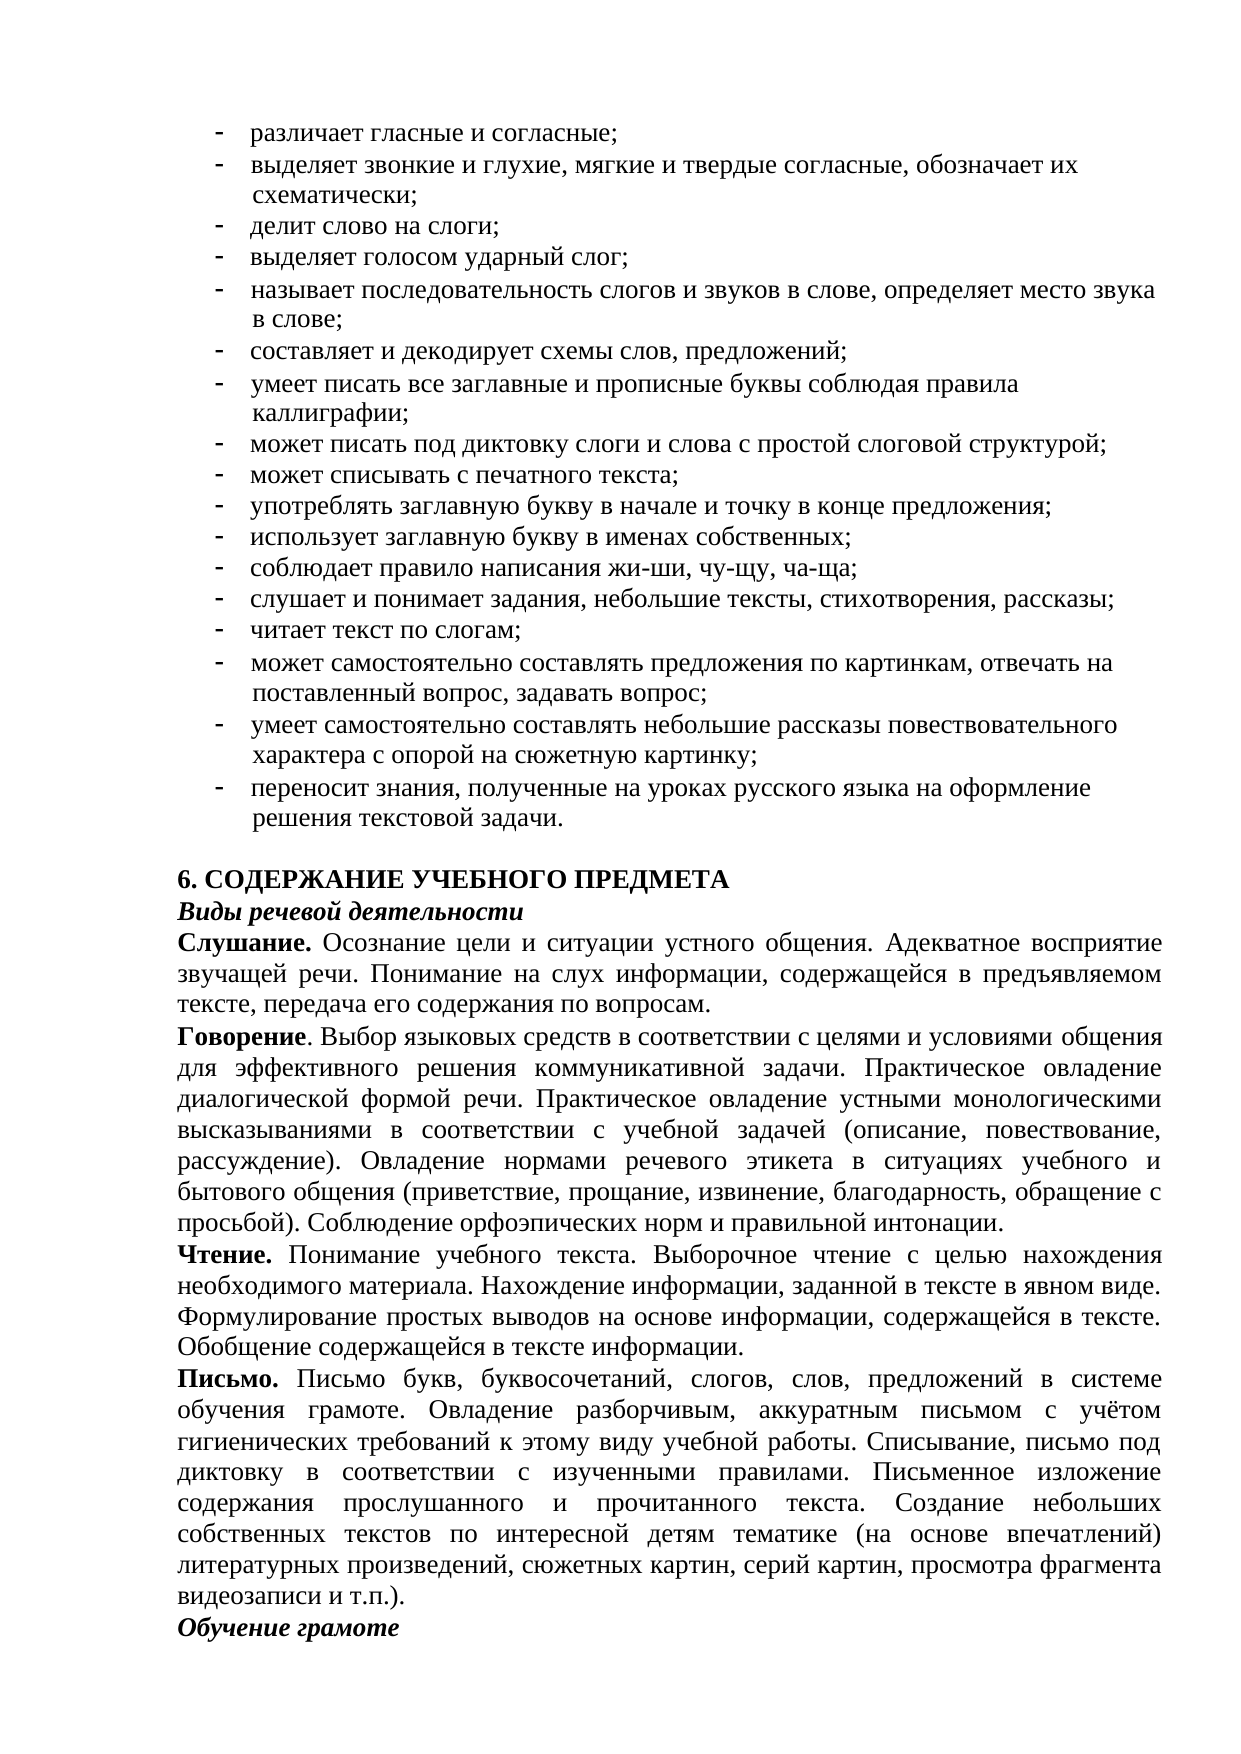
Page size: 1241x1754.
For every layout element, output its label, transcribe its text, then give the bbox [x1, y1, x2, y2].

text Обучение грамоте [177, 1611, 1163, 1642]
list составляет и декодирует схемы слов, предложений; [214, 334, 1163, 365]
list СОДЕРЖАНИЕ УЧЕБНОГО ПРЕДМЕТА [177, 863, 1163, 894]
list умеет самостоятельно составлять небольшие рассказы повествовательного характера с опорой на сюжетную картинку; [214, 710, 1161, 769]
list переносит знания, полученные на уроках русского языка на оформление решения текстовой задачи. [214, 772, 1161, 832]
list может писать под диктовку слоги и слова с простой слоговой структурой; [214, 427, 1163, 458]
list слушает и понимает задания, небольшие тексты, стихотворения, рассказы; [214, 583, 1163, 613]
text Говорение. Выбор языковых средств в соответствии с целями и условиями общения для эффективного решения коммуникативной задачи. Практическое овладение диалогической формой речи. Практическое овладение устными монологическими высказываниями в соответствии с учебной задачей (описание, повествование, рассуждение). Овладение нормами речевого этикета в ситуациях учебного и бытового общения (приветствие, прощание, извинение, благодарность, обращение с просьбой). Соблюдение орфоэпических норм и правильной интонации. [177, 1021, 1163, 1237]
list употреблять заглавную букву в начале и точку в конце предложения; [214, 490, 1163, 521]
text Слушание. Осознание цели и ситуации устного общения. Адекватное восприятие звучащей речи. Понимание на слух информации, содержащейся в предъявляемом тексте, передача его содержания по вопросам. [177, 927, 1163, 1018]
list может самостоятельно составлять предложения по картинкам, отвечать на поставленный вопрос, задавать вопрос; [214, 648, 1161, 707]
text Письмо. Письмо букв, буквосочетаний, слогов, слов, предложений в системе обучения грамоте. Овладение разборчивым, аккуратным письмом с учётом гигиенических требований к этому виду учебной работы. Списывание, письмо под диктовку в соответствии с изученными правилами. Письменное изложение содержания прослушанного и прочитанного текста. Создание небольших собственных текстов по интересной детям тематике (на основе впечатлений) литературных произведений, сюжетных картин, серий картин, просмотра фрагмента видеозаписи и т.п.). [177, 1363, 1163, 1610]
list читает текст по слогам; [214, 613, 1163, 644]
list различает гласные и согласные; [214, 116, 1163, 147]
list умеет писать все заглавные и прописные буквы соблюдая правила каллиграфии; [214, 368, 1163, 427]
list выделяет голосом ударный слог; [214, 240, 1163, 271]
list выделяет звонкие и глухие, мягкие и твердые согласные, обозначает их схематически; [214, 151, 1163, 209]
list соблюдает правило написания жи-ши, чу-щу, ча-ща; [214, 552, 1163, 583]
list делит слово на слоги; [214, 209, 1163, 240]
list использует заглавную букву в именах собственных; [214, 521, 1163, 552]
text Чтение. Понимание учебного текста. Выборочное чтение с целью нахождения необходимого материала. Нахождение информации, заданной в тексте в явном виде. Формулирование простых выводов на основе информации, содержащейся в тексте. Обобщение содержащейся в тексте информации. [177, 1239, 1163, 1361]
text Виды речевой деятельности [177, 895, 1163, 926]
list называет последовательность слогов и звуков в слове, определяет место звука в слове; [214, 275, 1161, 334]
list может списывать с печатного текста; [214, 458, 1163, 490]
